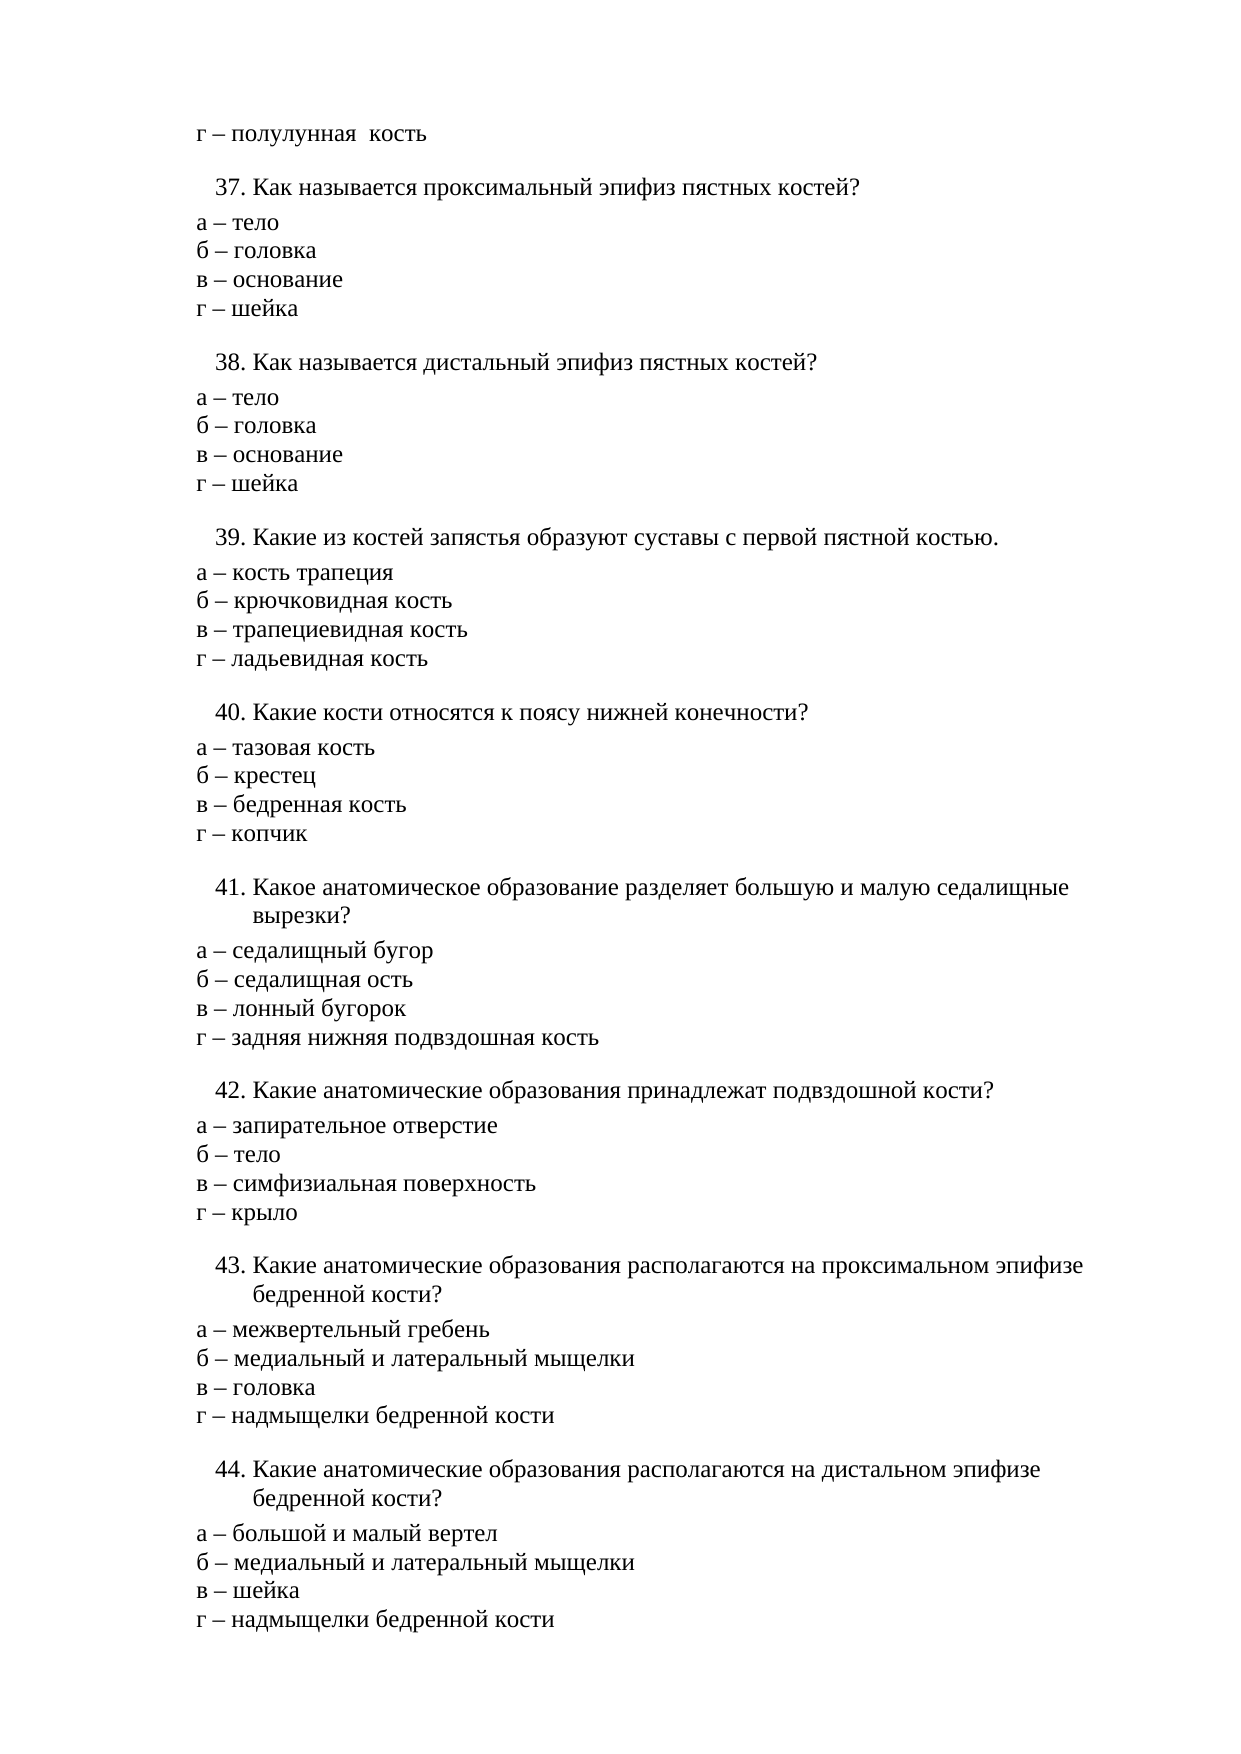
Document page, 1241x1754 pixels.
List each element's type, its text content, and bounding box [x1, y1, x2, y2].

text б – седалищная ость [177, 964, 1152, 993]
text в – шейка [177, 1576, 1152, 1604]
text б – медиальный и латеральный мыщелки [177, 1547, 1152, 1576]
text а – тело [177, 207, 1152, 236]
text г – полулунная кость [177, 118, 1152, 147]
text а – кость трапеция [177, 557, 1152, 586]
text а – тазовая кость [177, 732, 1152, 761]
text а – большой и малый вертел [177, 1518, 1152, 1547]
text г – копчик [177, 818, 1152, 847]
text в – бедренная кость [177, 789, 1152, 818]
subtitle Какие из костей запястья образуют суставы с первой пястной костью. [215, 522, 1152, 551]
subtitle Как называется дистальный эпифиз пястных костей? [215, 347, 1152, 376]
text а – запирательное отверстие [177, 1111, 1152, 1139]
text в – лонный бугорок [177, 993, 1152, 1022]
text в – основание [177, 439, 1152, 468]
text б – крючковидная кость [177, 586, 1152, 614]
subtitle Какие анатомические образования принадлежат подвздошной кости? [215, 1076, 1152, 1104]
text г – задняя нижняя подвздошная кость [177, 1022, 1152, 1051]
text б – крестец [177, 761, 1152, 789]
subtitle Какие кости относятся к поясу нижней конечности? [215, 697, 1152, 726]
text а – тело [177, 382, 1152, 411]
text г – шейка [177, 293, 1152, 322]
text а – седалищный бугор [177, 936, 1152, 964]
text г – надмыщелки бедренной кости [177, 1604, 1152, 1633]
text г – ладьевидная кость [177, 643, 1152, 672]
text б – медиальный и латеральный мыщелки [177, 1343, 1152, 1372]
text в – основание [177, 264, 1152, 293]
text г – шейка [177, 468, 1152, 497]
text в – симфизиальная поверхность [177, 1168, 1152, 1197]
subtitle Какие анатомические образования располагаются на проксимальном эпифизе бедренной кости? [215, 1251, 1152, 1308]
text а – межвертельный гребень [177, 1314, 1152, 1343]
text г – надмыщелки бедренной кости [177, 1401, 1152, 1429]
text в – трапециевидная кость [177, 614, 1152, 643]
text б – головка [177, 411, 1152, 439]
text б – головка [177, 236, 1152, 264]
text б – тело [177, 1139, 1152, 1168]
text г – крыло [177, 1197, 1152, 1226]
subtitle Какое анатомическое образование разделяет большую и малую седалищные вырезки? [215, 872, 1152, 929]
text в – головка [177, 1372, 1152, 1401]
subtitle Как называется проксимальный эпифиз пястных костей? [215, 172, 1152, 201]
subtitle Какие анатомические образования располагаются на дистальном эпифизе бедренной кости? [215, 1454, 1152, 1512]
